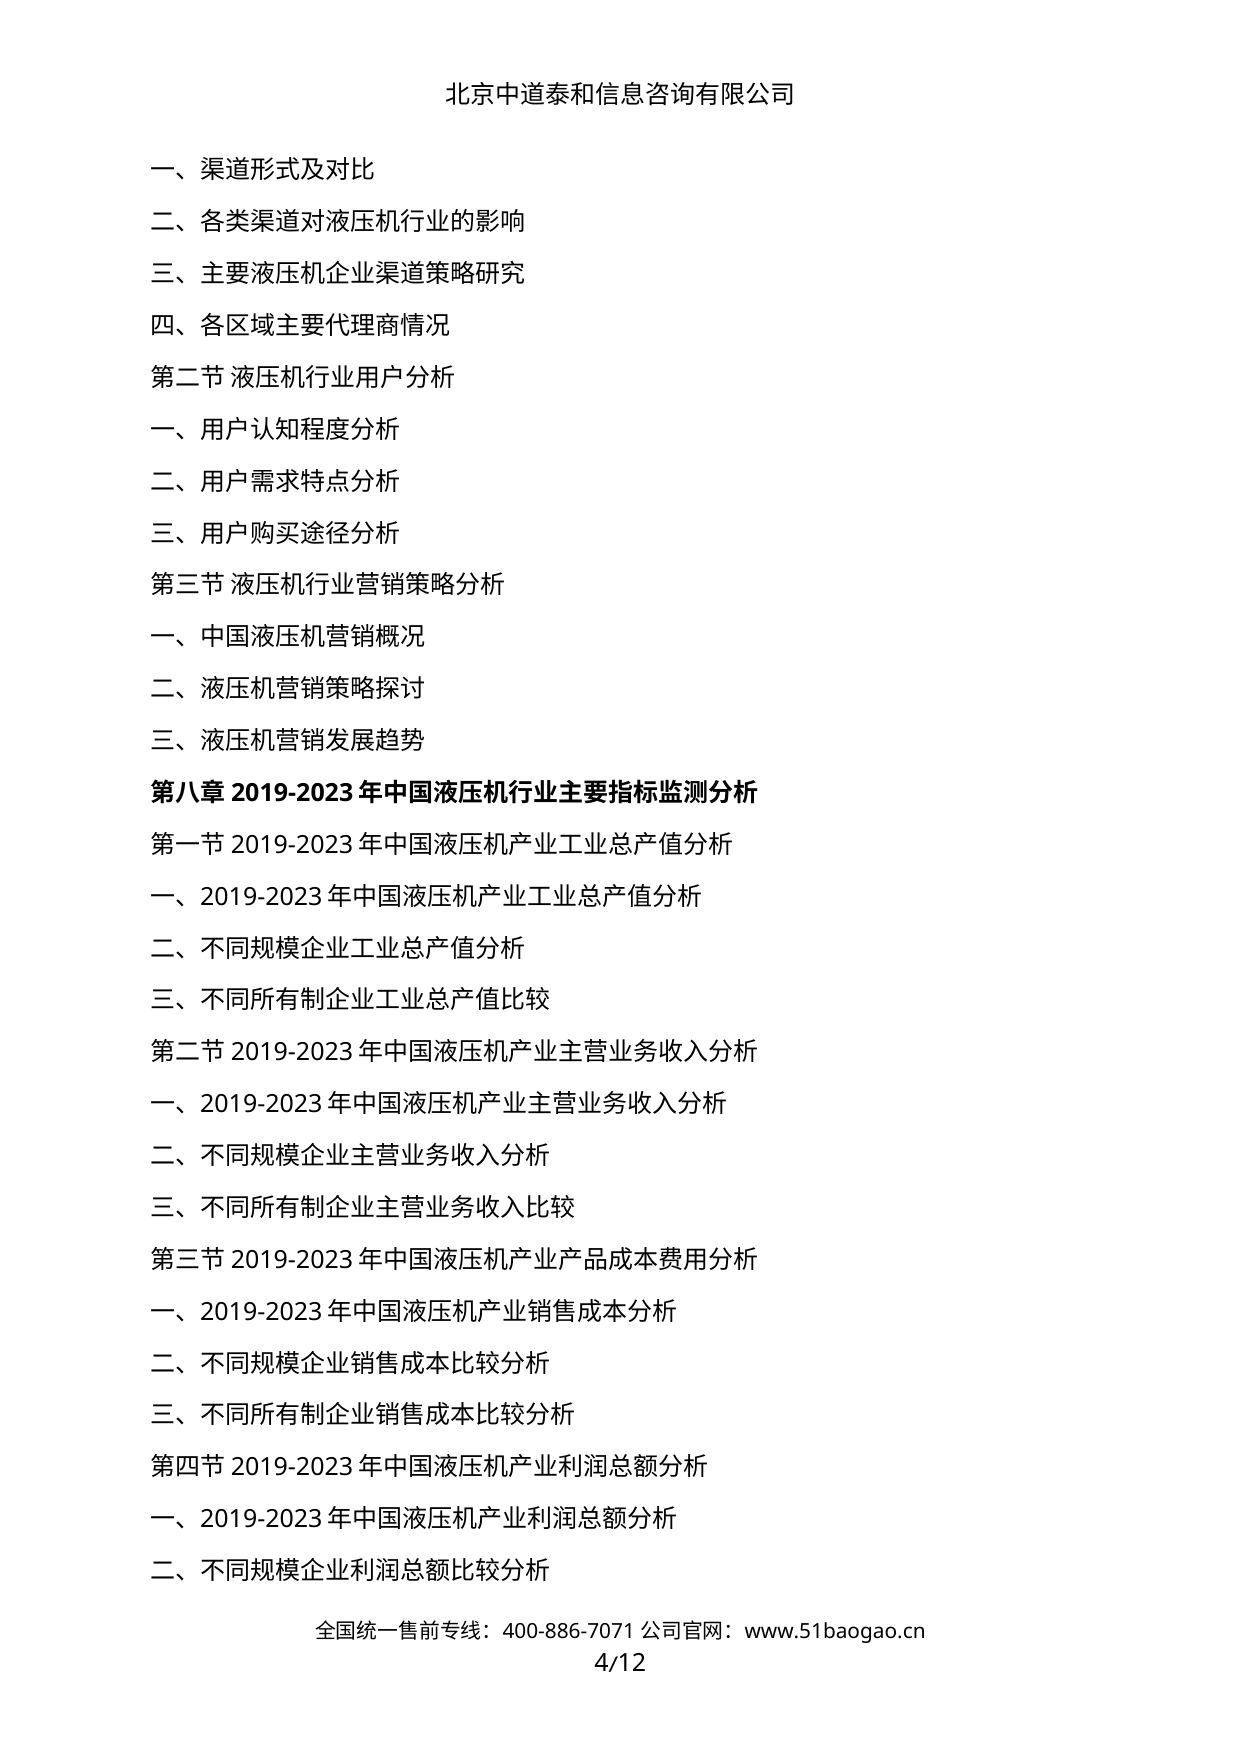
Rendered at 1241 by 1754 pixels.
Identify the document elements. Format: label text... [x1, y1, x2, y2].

text 三、用户购买途径分析 [150, 513, 1090, 549]
text 一、2019-2023年中国液压机产业主营业务收入分析 [150, 1084, 1090, 1120]
text 一、中国液压机营销概况 [150, 617, 1090, 653]
text 二、不同规模企业利润总额比较分析 [150, 1551, 1090, 1587]
text 三、不同所有制企业主营业务收入比较 [150, 1187, 1090, 1224]
text 第八章 2019-2023年中国液压机行业主要指标监测分析 [150, 772, 1090, 809]
text 二、不同规模企业销售成本比较分析 [150, 1343, 1090, 1379]
text 第四节 2019-2023年中国液压机产业利润总额分析 [150, 1447, 1090, 1483]
text 二、液压机营销策略探讨 [150, 669, 1090, 705]
text 第一节 2019-2023年中国液压机产业工业总产值分析 [150, 824, 1090, 861]
text 一、2019-2023年中国液压机产业工业总产值分析 [150, 876, 1090, 912]
text 第二节 2019-2023年中国液压机产业主营业务收入分析 [150, 1032, 1090, 1068]
text 三、液压机营销发展趋势 [150, 721, 1090, 757]
text 一、渠道形式及对比 [150, 150, 1090, 186]
text 一、用户认知程度分析 [150, 409, 1090, 446]
text 一、2019-2023年中国液压机产业利润总额分析 [150, 1499, 1090, 1535]
text 二、各类渠道对液压机行业的影响 [150, 202, 1090, 238]
text 第三节 2019-2023年中国液压机产业产品成本费用分析 [150, 1239, 1090, 1276]
text 四、各区域主要代理商情况 [150, 306, 1090, 342]
text 二、不同规模企业工业总产值分析 [150, 928, 1090, 964]
text 二、用户需求特点分析 [150, 461, 1090, 497]
text 三、不同所有制企业销售成本比较分析 [150, 1395, 1090, 1431]
text 三、不同所有制企业工业总产值比较 [150, 980, 1090, 1016]
text 第二节 液压机行业用户分析 [150, 357, 1090, 394]
text 三、主要液压机企业渠道策略研究 [150, 254, 1090, 290]
text 一、2019-2023年中国液压机产业销售成本分析 [150, 1291, 1090, 1327]
text 第三节 液压机行业营销策略分析 [150, 565, 1090, 601]
text 二、不同规模企业主营业务收入分析 [150, 1136, 1090, 1172]
